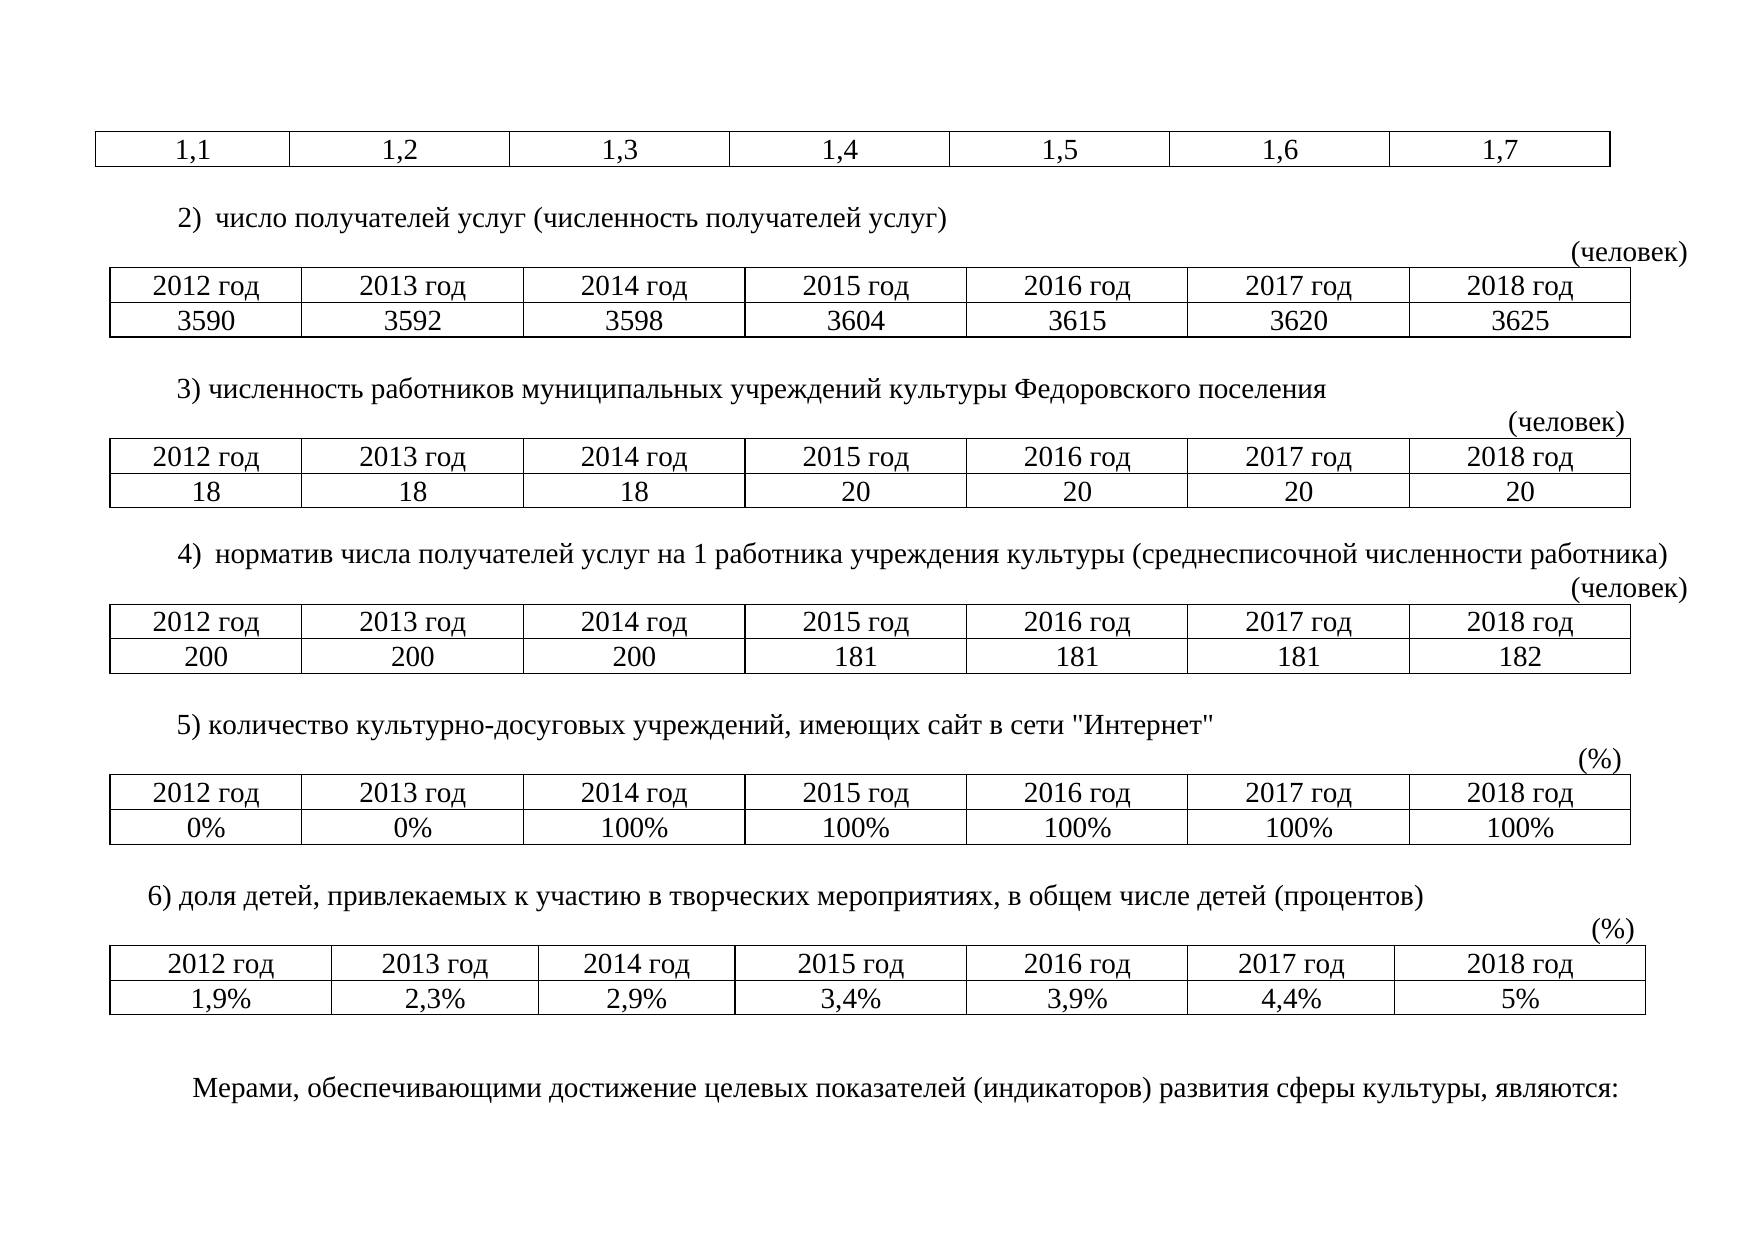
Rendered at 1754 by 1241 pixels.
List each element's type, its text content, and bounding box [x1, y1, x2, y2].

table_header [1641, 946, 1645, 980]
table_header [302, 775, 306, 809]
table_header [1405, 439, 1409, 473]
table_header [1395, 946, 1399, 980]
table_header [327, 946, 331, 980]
table_cell 1,1 [96, 132, 289, 166]
text (человек) [118, 404, 1687, 438]
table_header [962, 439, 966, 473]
table_cell 1,7 [1390, 132, 1609, 166]
list (человек) [215, 570, 1687, 603]
table_cell 1,6 [1170, 132, 1389, 166]
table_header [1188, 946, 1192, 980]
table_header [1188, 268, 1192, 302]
text (%) [118, 912, 1687, 945]
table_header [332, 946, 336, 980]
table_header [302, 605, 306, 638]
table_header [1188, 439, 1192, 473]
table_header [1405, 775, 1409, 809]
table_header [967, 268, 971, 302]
table_cell 1,2 [290, 132, 509, 166]
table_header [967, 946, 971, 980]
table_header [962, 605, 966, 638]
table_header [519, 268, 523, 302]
table_cell 1,4 [730, 132, 949, 166]
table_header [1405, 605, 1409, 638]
list число получателей услуг (численность получателей услуг) [177, 200, 1687, 234]
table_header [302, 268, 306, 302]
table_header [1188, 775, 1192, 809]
text Мерами, обеспечивающими достижение целевых показателей (индикаторов) развития сферы культуры, являются: [118, 1070, 1687, 1103]
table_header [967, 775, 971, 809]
text 3) численность работников муниципальных учреждений культуры Федоровского поселения [118, 371, 1687, 404]
text 6) доля детей, привлекаемых к участию в творческих мероприятиях, в общем числе детей (процентов) [118, 878, 1687, 912]
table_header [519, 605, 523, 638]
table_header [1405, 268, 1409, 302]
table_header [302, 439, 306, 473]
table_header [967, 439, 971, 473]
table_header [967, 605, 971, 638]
text 5) количество культурно-досуговых учреждений, имеющих сайт в сети "Интернет" [118, 707, 1687, 741]
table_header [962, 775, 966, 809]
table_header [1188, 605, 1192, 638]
list норматив числа получателей услуг на 1 работника учреждения культуры (среднесписочной численности работника) [177, 536, 1687, 570]
table_cell 1,5 [950, 132, 1169, 166]
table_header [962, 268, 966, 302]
text (%) [118, 741, 1687, 774]
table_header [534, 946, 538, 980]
list (человек) [215, 234, 1687, 267]
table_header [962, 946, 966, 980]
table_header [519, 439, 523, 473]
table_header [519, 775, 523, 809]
table_cell 1,3 [510, 132, 729, 166]
